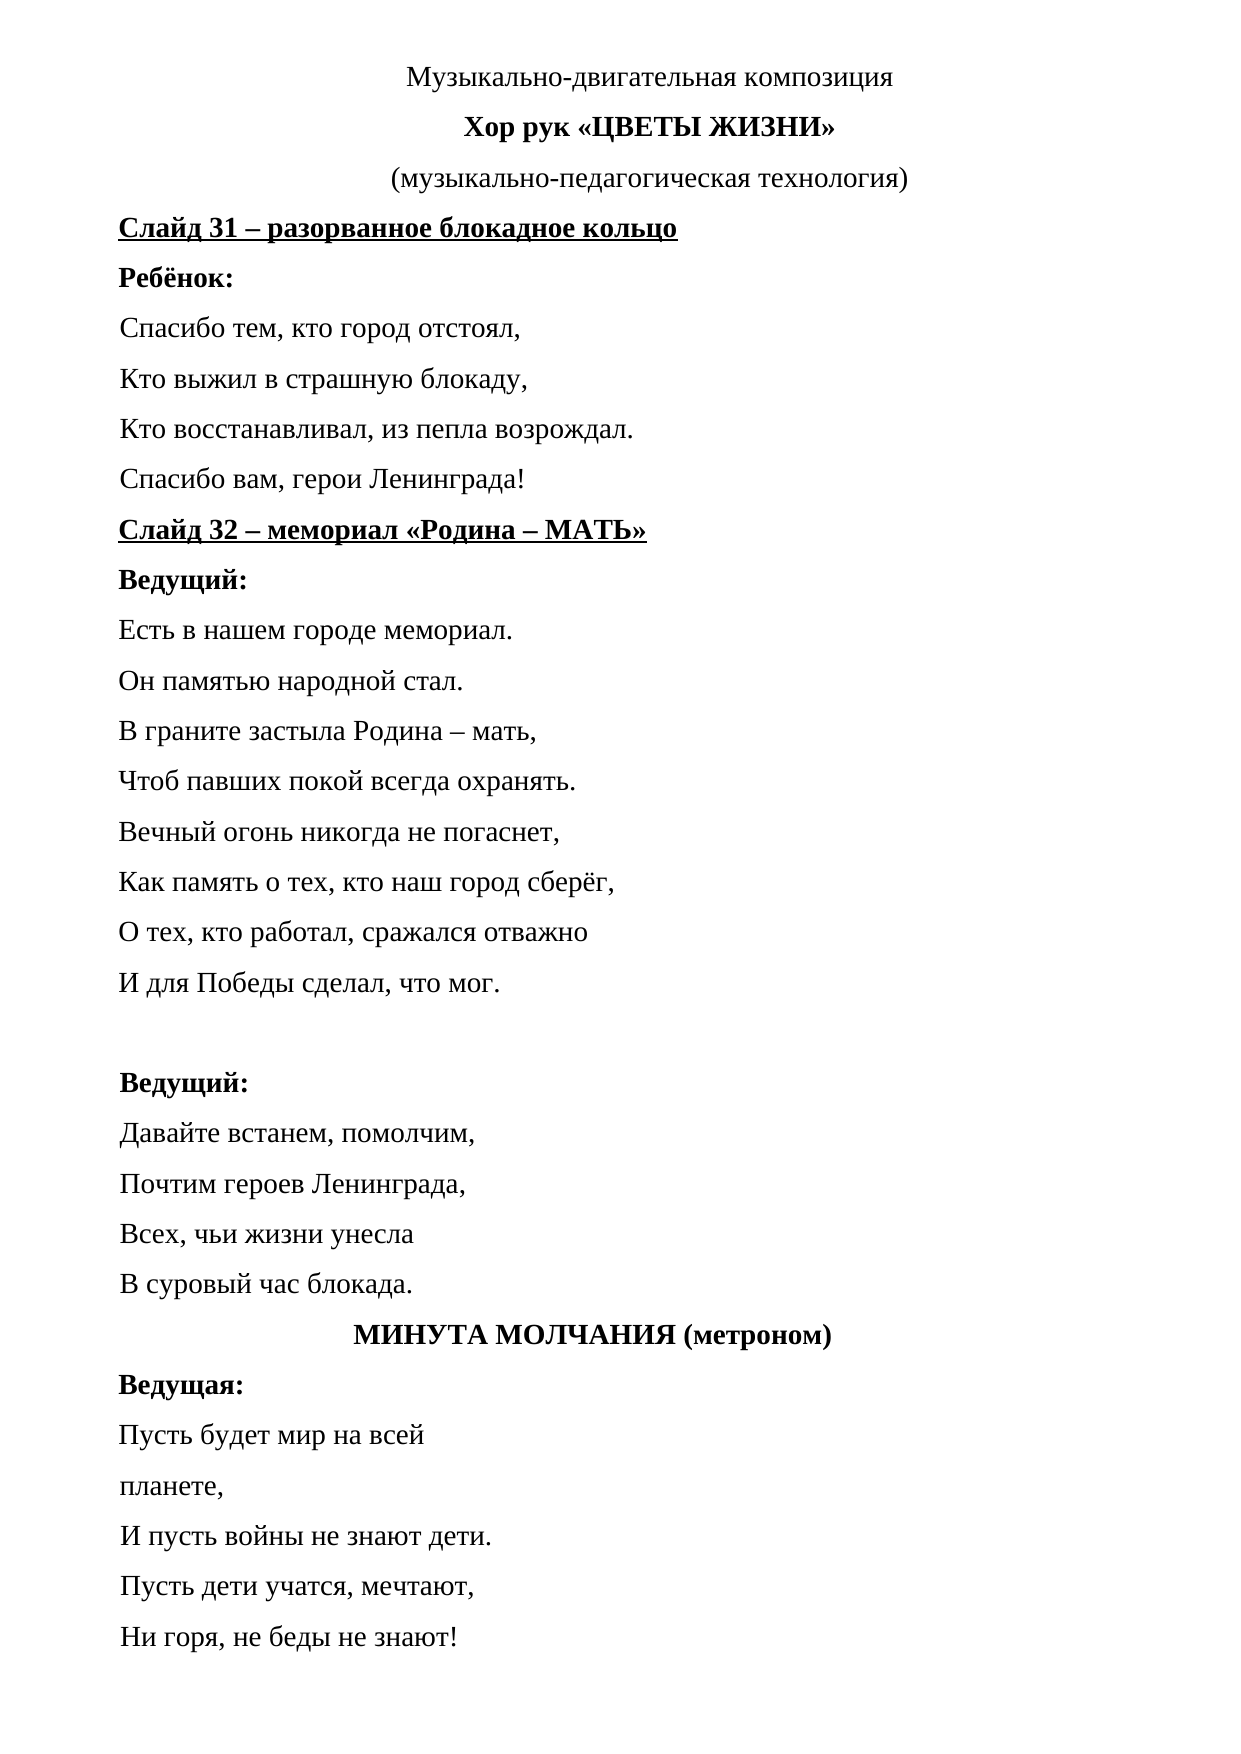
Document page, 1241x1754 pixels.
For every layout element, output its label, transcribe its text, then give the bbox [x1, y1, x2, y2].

text В граните застыла Родина – мать, [118, 713, 1181, 747]
text Давайте встанем, помолчим, [119, 1116, 1181, 1149]
text Слайд 32 – мемориал «Родина – МАТЬ» [118, 512, 1181, 545]
text И пусть войны не знают дети. [120, 1518, 534, 1552]
text Как память о тех, кто наш город сберёг, [118, 864, 1181, 898]
text Чтоб павших покой всегда охранять. [118, 763, 1181, 797]
text И для Победы сделал, что мог. [118, 965, 622, 998]
text Музыкально-двигательная композиция [118, 59, 1181, 93]
text Всех, чьи жизни унесла [119, 1216, 1181, 1250]
text Пусть дети учатся, мечтают, [120, 1568, 534, 1602]
text МИНУТА МОЛЧАНИЯ (метроном) [207, 1317, 1181, 1350]
text (музыкально-педагогическая технология) [118, 160, 1181, 193]
text Вечный огонь никогда не погаснет, [118, 814, 1181, 847]
text Пусть будет мир на всей планете, [118, 1417, 534, 1501]
text Спасибо тем, кто город отстоял, [119, 311, 1181, 344]
text Он памятью народной стал. [118, 663, 1181, 696]
text Ребёнок: [118, 260, 1181, 294]
text Ведущий: [118, 562, 1181, 596]
text Хор рук «ЦВЕТЫ ЖИЗНИ» [118, 109, 1181, 143]
text Ни горя, не беды не знают! [120, 1619, 534, 1652]
text Ведущая: [118, 1367, 534, 1401]
text Ведущий: [119, 1065, 622, 1099]
text Почтим героев Ленинграда, [119, 1166, 1181, 1199]
text Есть в нашем городе мемориал. [118, 612, 1181, 646]
text Слайд 31 – разорванное блокадное кольцо [118, 210, 1181, 243]
text В суровый час блокада. [119, 1267, 1181, 1300]
text Кто восстанавливал, из пепла возрождал. [119, 411, 1181, 445]
text Спасибо вам, герои Ленинграда! [119, 462, 1181, 495]
text О тех, кто работал, сражался отважно [118, 914, 1181, 948]
text Кто выжил в страшную блокаду, [119, 361, 1181, 394]
